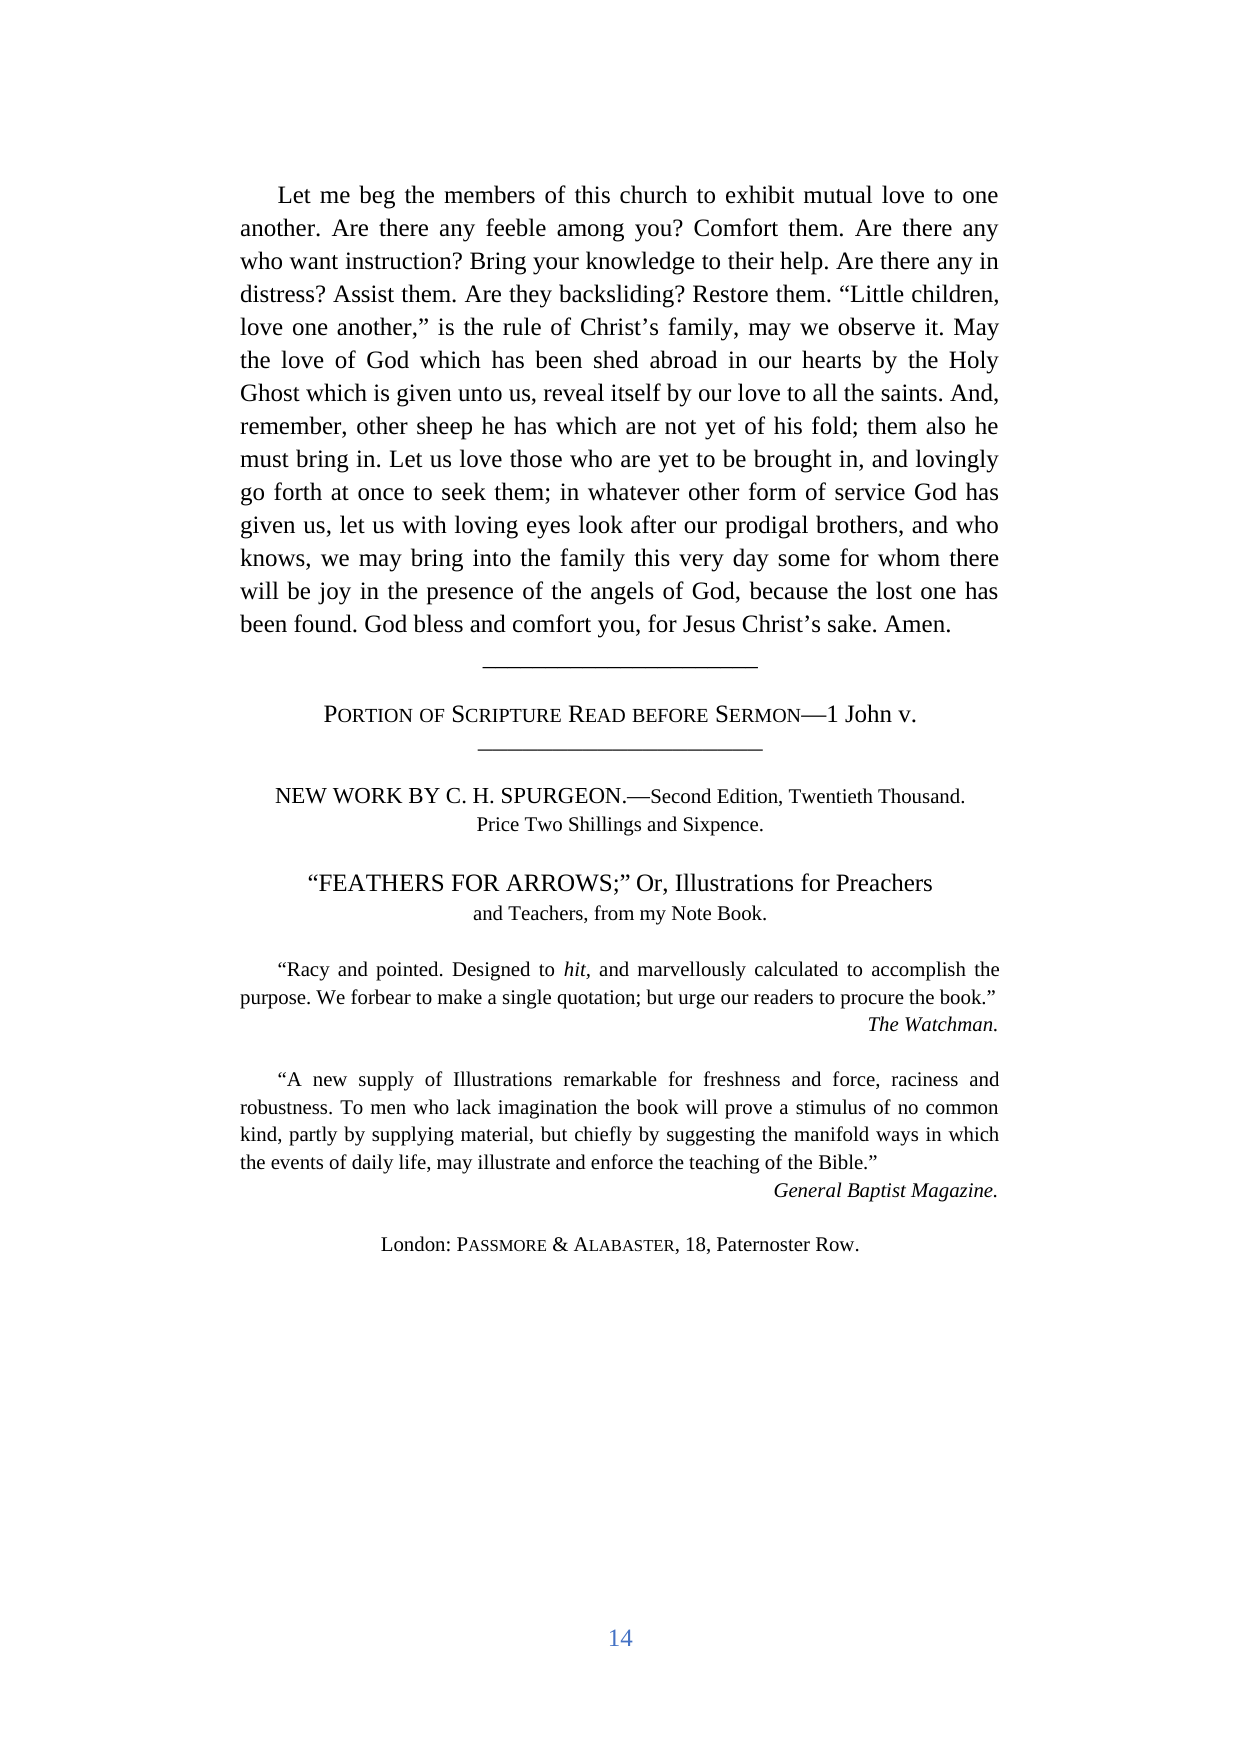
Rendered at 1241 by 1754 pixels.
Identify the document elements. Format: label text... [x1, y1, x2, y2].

text General Baptist Magazine. [240, 1177, 1000, 1202]
text Price Two Shillings and Sixpence. [240, 812, 1000, 836]
text “Racy and pointed. Designed to hit, and marvellously calculated to accomplish the purpose. We forbear to make a single quotation; but urge our readers to procure the book.” [240, 957, 1000, 1009]
text The Watchman. [240, 1012, 1000, 1036]
text ______________________ [240, 642, 1000, 671]
text London: Passmore & Alabaster, 18, Paternoster Row. [240, 1232, 1000, 1256]
text Let me beg the members of this church to exhibit mutual love to one another. Are there any feeble among you? Comfort them. Are there any who want instruction? Bring your knowledge to their help. Are there any in distress? Assist them. Are they backsliding? Restore them. “Little children, love one another,” is the rule of Christ’s family, may we observe it. May the love of God which has been shed abroad in our hearts by the Holy Ghost which is given unto us, reveal itself by our love to all the saints. And, remember, other sheep he has which are not yet of his fold; them also he must bring in. Let us love those who are yet to be brought in, and lovingly go forth at once to seek them; in whatever other form of service God has given us, let us with loving eyes look after our prodigal brothers, and who knows, we may bring into the family this very day some for whom there will be joy in the presence of the angels of God, because the lost one has been found. God bless and comfort you, for Jesus Christ’s sake. Amen. [240, 180, 1000, 638]
text and Teachers, from my Note Book. [240, 901, 1000, 925]
text Portion of Scripture Read before Sermon—1 John v. [240, 704, 1000, 728]
text NEW WORK BY C. H. SPURGEON.—Second Edition, Twentieth Thousand. [240, 782, 1000, 808]
text ___________________ [240, 728, 1000, 756]
text “A new supply of Illustrations remarkable for freshness and force, raciness and robustness. To men who lack imagination the book will prove a stimulus of no common kind, partly by supplying material, but chiefly by suggesting the manifold ways in which the events of daily life, may illustrate and enforce the teaching of the Bible.” [240, 1067, 1000, 1174]
text “FEATHERS FOR ARROWS;” Or, Illustrations for Preachers [240, 868, 1000, 897]
